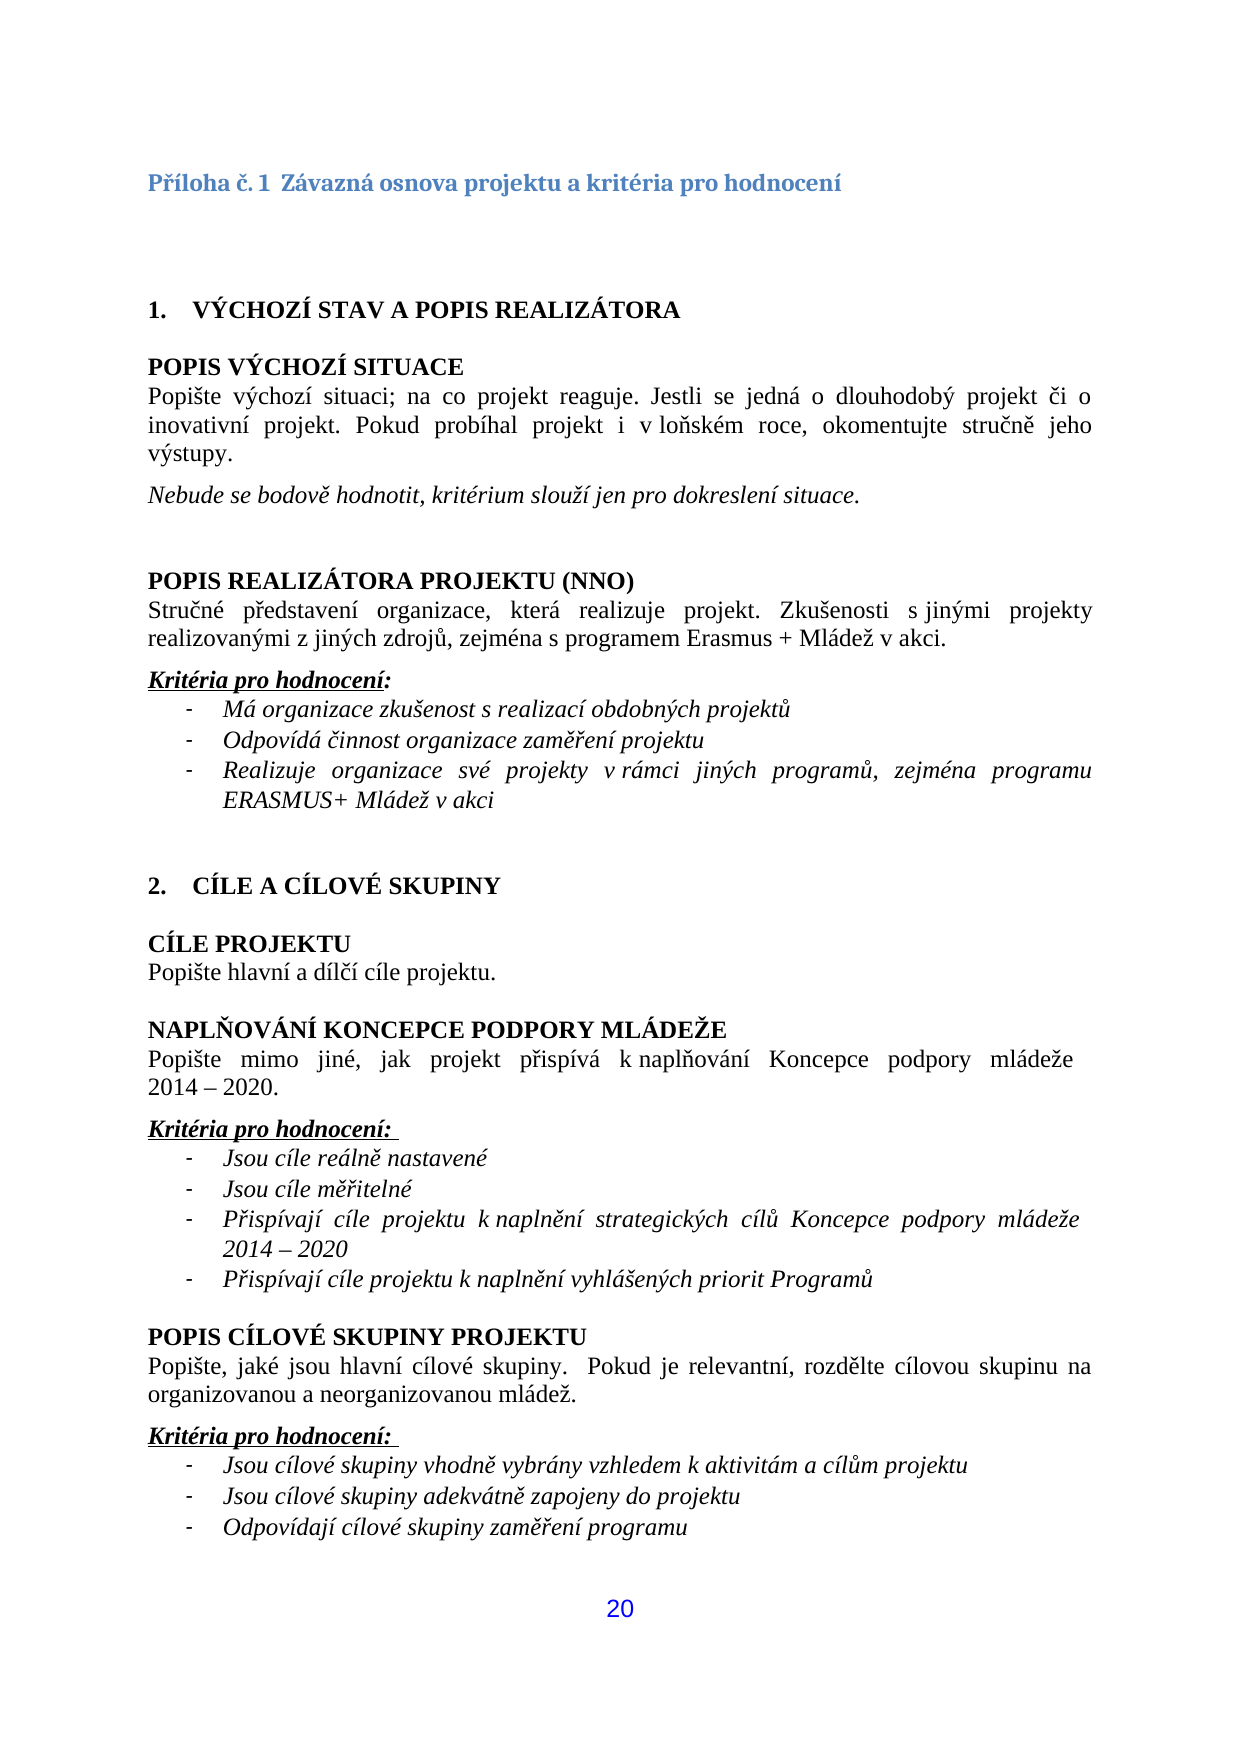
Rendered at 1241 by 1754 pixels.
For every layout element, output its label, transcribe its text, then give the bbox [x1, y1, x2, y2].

text Stručné představení organizace, která realizuje projekt. Zkušenosti s jinými projekty realizovanými z jiných zdrojů, zejména s programem Erasmus + Mládež v akci. [148, 595, 1093, 652]
list VÝCHOZÍ STAV A POPIS REALIZÁTORA [148, 295, 1093, 323]
text NAPLŇOVÁNÍ KONCEPCE PODPORY MLÁDEŽE [148, 1015, 1093, 1044]
list Má organizace zkušenost s realizací obdobných projektů [185, 693, 1093, 724]
list Odpovídá činnost organizace zaměření projektu [185, 724, 1093, 754]
list Jsou cíle reálně nastavené [185, 1142, 1093, 1173]
list Jsou cíle měřitelné [185, 1173, 1093, 1203]
text Popište mimo jiné, jak projekt přispívá k naplňování Koncepce podpory mládeže 2014 – 2020. [148, 1044, 1093, 1101]
list Jsou cílové skupiny vhodně vybrány vzhledem k aktivitám a cílům projektu [185, 1449, 1093, 1480]
list Odpovídají cílové skupiny zaměření programu [185, 1511, 1093, 1541]
text POPIS VÝCHOZÍ SITUACE [148, 352, 1093, 381]
list Přispívají cíle projektu k naplnění vyhlášených priorit Programů [185, 1263, 1093, 1293]
list CÍLE A CÍLOVÉ SKUPINY [148, 871, 1093, 900]
text Kritéria pro hodnocení: [148, 1114, 1093, 1142]
text Popište hlavní a dílčí cíle projektu. [148, 957, 1093, 986]
text Kritéria pro hodnocení: [148, 665, 1093, 693]
text Popište výchozí situaci; na co projekt reaguje. Jestli se jedná o dlouhodobý projekt či o inovativní projekt. Pokud probíhal projekt i v loňském roce, okomentujte stručně jeho výstupy. [148, 381, 1093, 467]
list Přispívají cíle projektu k naplnění strategických cílů Koncepce podpory mládeže 2014 – 2020 [185, 1203, 1093, 1263]
list Realizuje organizace své projekty v rámci jiných programů, zejména programu ERASMUS+ Mládež v akci [185, 754, 1093, 814]
subtitle Příloha č. 1 Závazná osnova projektu a kritéria pro hodnocení [148, 168, 1093, 197]
text Nebude se bodově hodnotit, kritérium slouží jen pro dokreslení situace. [148, 480, 1093, 508]
list Jsou cílové skupiny adekvátně zapojeny do projektu [185, 1480, 1093, 1511]
text Kritéria pro hodnocení: [148, 1421, 1093, 1449]
text POPIS REALIZÁTORA PROJEKTU (NNO) [148, 566, 1093, 595]
text Popis cílové skupiny projektu [148, 1322, 1093, 1351]
text Popište, jaké jsou hlavní cílové skupiny. Pokud je relevantní, rozdělte cílovou skupinu na organizovanou a neorganizovanou mládež. [148, 1351, 1093, 1408]
text CÍLE PROJEKTU [148, 929, 1093, 957]
